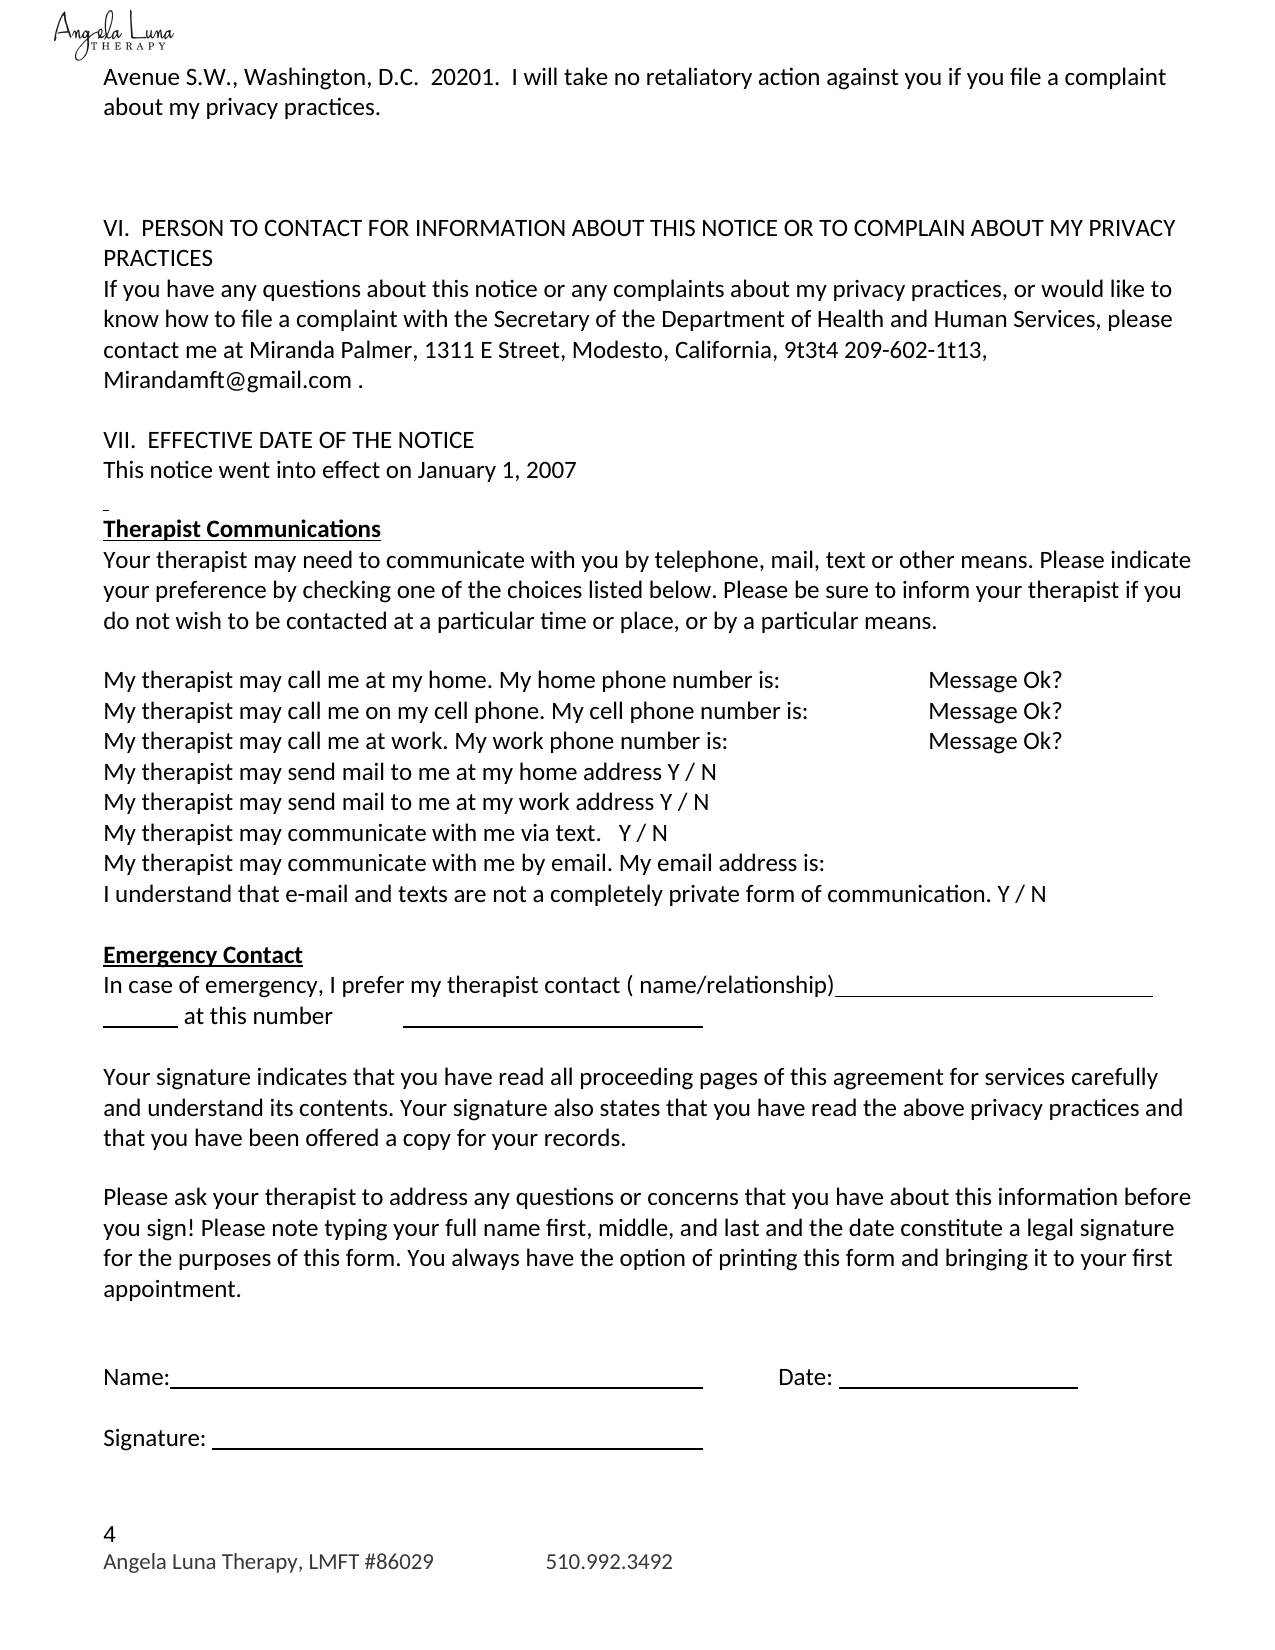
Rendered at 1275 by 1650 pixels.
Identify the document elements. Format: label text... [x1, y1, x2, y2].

text My therapist may send mail to me at my home address Y / N [103, 756, 1200, 786]
text Signature: [103, 1422, 1200, 1453]
text My therapist may communicate with me by email. My email address is: [103, 847, 1200, 878]
text This notice went into effect on January 1, 2007 [103, 454, 1200, 485]
text I understand that e-mail and texts are not a completely private form of communication. Y / N [103, 878, 1200, 908]
text Your signature indicates that you have read all proceeding pages of this agreement for services carefully and understand its contents. Your signature also states that you have read the above privacy practices and that you have been offered a copy for your records. [103, 1061, 1200, 1153]
text My therapist may communicate with me via text. Y / N [103, 817, 1200, 847]
text Please ask your therapist to address any questions or concerns that you have about this information before you sign! Please note typing your full name first, middle, and last and the date constitute a legal signature for the purposes of this form. You always have the option of printing this form and bringing it to your first appointment. [103, 1181, 1200, 1303]
text Your therapist may need to communicate with you by telephone, mail, text or other means. Please indicate your preference by checking one of the choices listed below. Please be sure to inform your therapist if you do not wish to be contacted at a particular time or place, or by a particular means. [103, 544, 1200, 636]
text My therapist may send mail to me at my work address Y / N [103, 786, 1200, 817]
text My therapist may call me at my home. My home phone number is: Message Ok? [103, 664, 1200, 695]
text My therapist may call me on my cell phone. My cell phone number is: Message Ok? [103, 695, 1200, 725]
text In case of emergency, I prefer my therapist contact ( name/relationship) at this number [103, 969, 1200, 1031]
text If you have any questions about this notice or any complaints about my privacy practices, or would like to know how to file a complaint with the Secretary of the Department of Health and Human Services, please contact me at Miranda Palmer, 1311 E Street, Modesto, California, 9t3t4 209-602-1t13, Mirandamft@gmail.com . [103, 273, 1200, 395]
text Emergency Contact [103, 939, 1200, 969]
text Therapist Communications [103, 513, 1200, 544]
picture [46, 8, 178, 61]
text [103, 61, 1200, 122]
text VII. EFFECTIVE DATE OF THE NOTICE [103, 424, 1200, 454]
text Name: Date: [103, 1361, 1200, 1392]
text My therapist may call me at work. My work phone number is: Message Ok? [103, 725, 1200, 756]
text VI. PERSON TO CONTACT FOR INFORMATION ABOUT THIS NOTICE OR TO COMPLAIN ABOUT MY PRIVACY PRACTICES [103, 212, 1200, 273]
